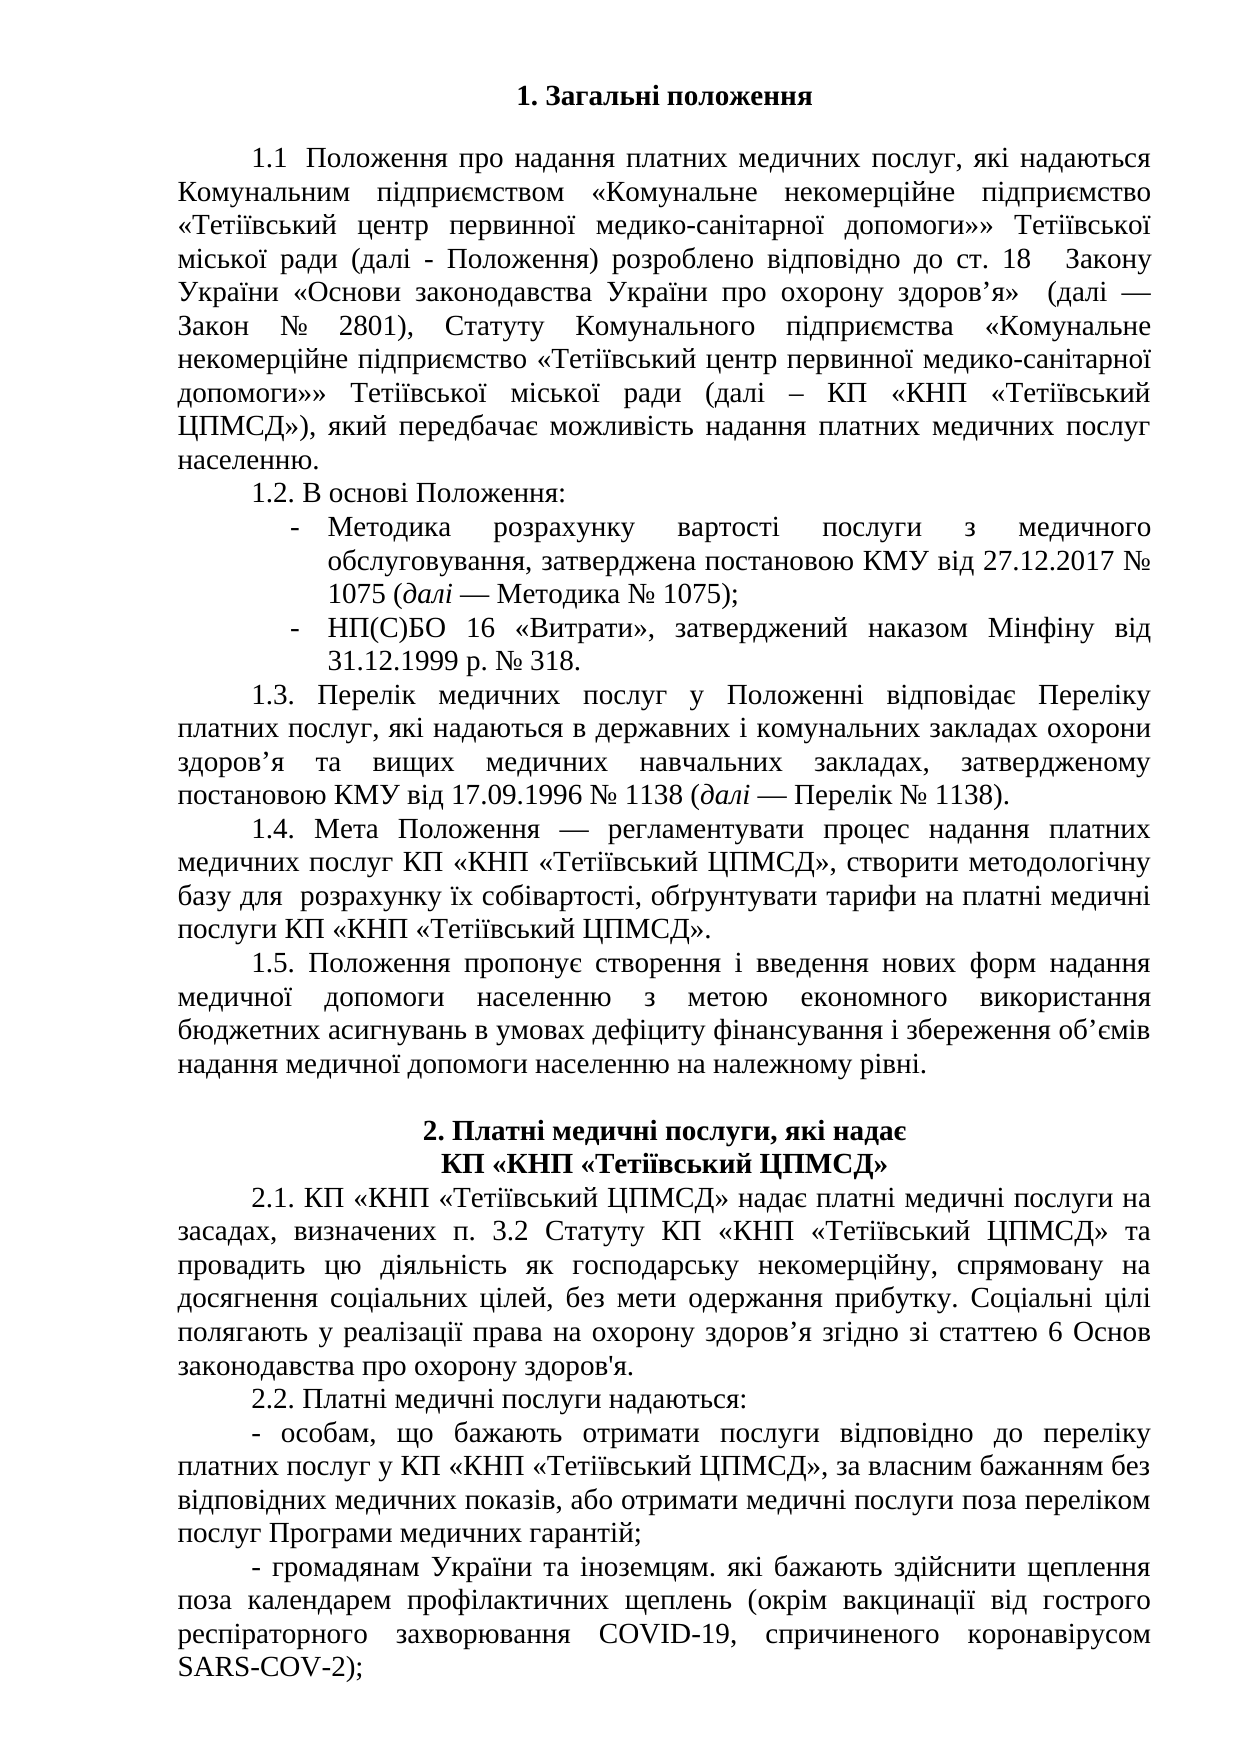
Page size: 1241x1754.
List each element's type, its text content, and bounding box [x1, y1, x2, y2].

text - особам, що бажають отримати послуги відповідно до переліку платних послуг у КП «КНП «Тетіївський ЦПМСД», за власним бажанням без відповідних медичних показів, або отримати медичні послуги поза переліком послуг Програми медичних гарантій; [177, 1415, 1152, 1549]
text 1.3. Перелік медичних послуг у Положенні відповідає Переліку платних послуг, які надаються в державних і комунальних закладах охорони здоров’я та вищих медичних навчальних закладах, затвердженому постановою КМУ від 17.09.1996 № 1138 (далі — Перелік № 1138). [177, 677, 1152, 811]
text - громадянам України та іноземцям. які бажають здійснити щеплення поза календарем профілактичних щеплень (окрім вакцинації від гострого респіраторного захворювання COVID-19, спричиненого коронавірусом SARS-COV-2); [177, 1549, 1152, 1683]
text 1.1 Положення про надання платних медичних послуг, які надаються Комунальним підприємством «Комунальне некомерційне підприємство «Тетіївський центр первинної медико-санітарної допомоги»» Тетіївської міської ради (далі - Положення) розроблено відповідно до ст. 18 Закону України «Основи законодавства України про охорону здоров’я» (далі — Закон № 2801), Статуту Комунального підприємства «Комунальне некомерційне підприємство «Тетіївський центр первинної медико-санітарної допомоги»» Тетіївської міської ради (далі – КП «КНП «Тетіївський ЦПМСД»), який передбачає можливість надання платних медичних послуг населенню. [177, 140, 1152, 476]
list НП(С)БО 16 «Витрати», затверджений наказом Мінфіну від 31.12.1999 р. № 318. [290, 610, 1152, 677]
subtitle КП «КНП «Тетіївський ЦПМСД» [177, 1146, 1152, 1180]
list Методика розрахунку вартості послуги з медичного обслуговування, затверджена постановою КМУ від 27.12.2017 № 1075 (далі — Методика № 1075); [290, 509, 1152, 610]
text 1.5. Положення пропонує створення і введення нових форм надання медичної допомоги населенню з метою економного використання бюджетних асигнувань в умовах дефіциту фінансування і збереження об’ємів надання медичної допомоги населенню на належному рівні. [177, 945, 1152, 1079]
subtitle 1. Загальні положення [177, 78, 1152, 111]
text 1.4. Мета Положення — регламентувати процес надання платних медичних послуг КП «КНП «Тетіївський ЦПМСД», створити методологічну базу для розрахунку їх собівартості, обґрунтувати тарифи на платні медичні послуги КП «КНП «Тетіївський ЦПМСД». [177, 811, 1152, 945]
text 1.2. В основі Положення: [177, 476, 1152, 509]
subtitle 2. Платні медичні послуги, які надає [177, 1113, 1152, 1146]
text 2.2. Платні медичні послуги надаються: [177, 1381, 1152, 1415]
text 2.1. КП «КНП «Тетіївський ЦПМСД» надає платні медичні послуги на засадах, визначених п. 3.2 Статуту КП «КНП «Тетіївський ЦПМСД» та провадить цю діяльність як господарську некомерційну, спрямовану на досягнення соціальних цілей, без мети одержання прибутку. Соціальні цілі полягають у реалізації права на охорону здоров’я згідно зі статтею 6 Основ законодавства про охорону здоров'я. [177, 1180, 1152, 1381]
